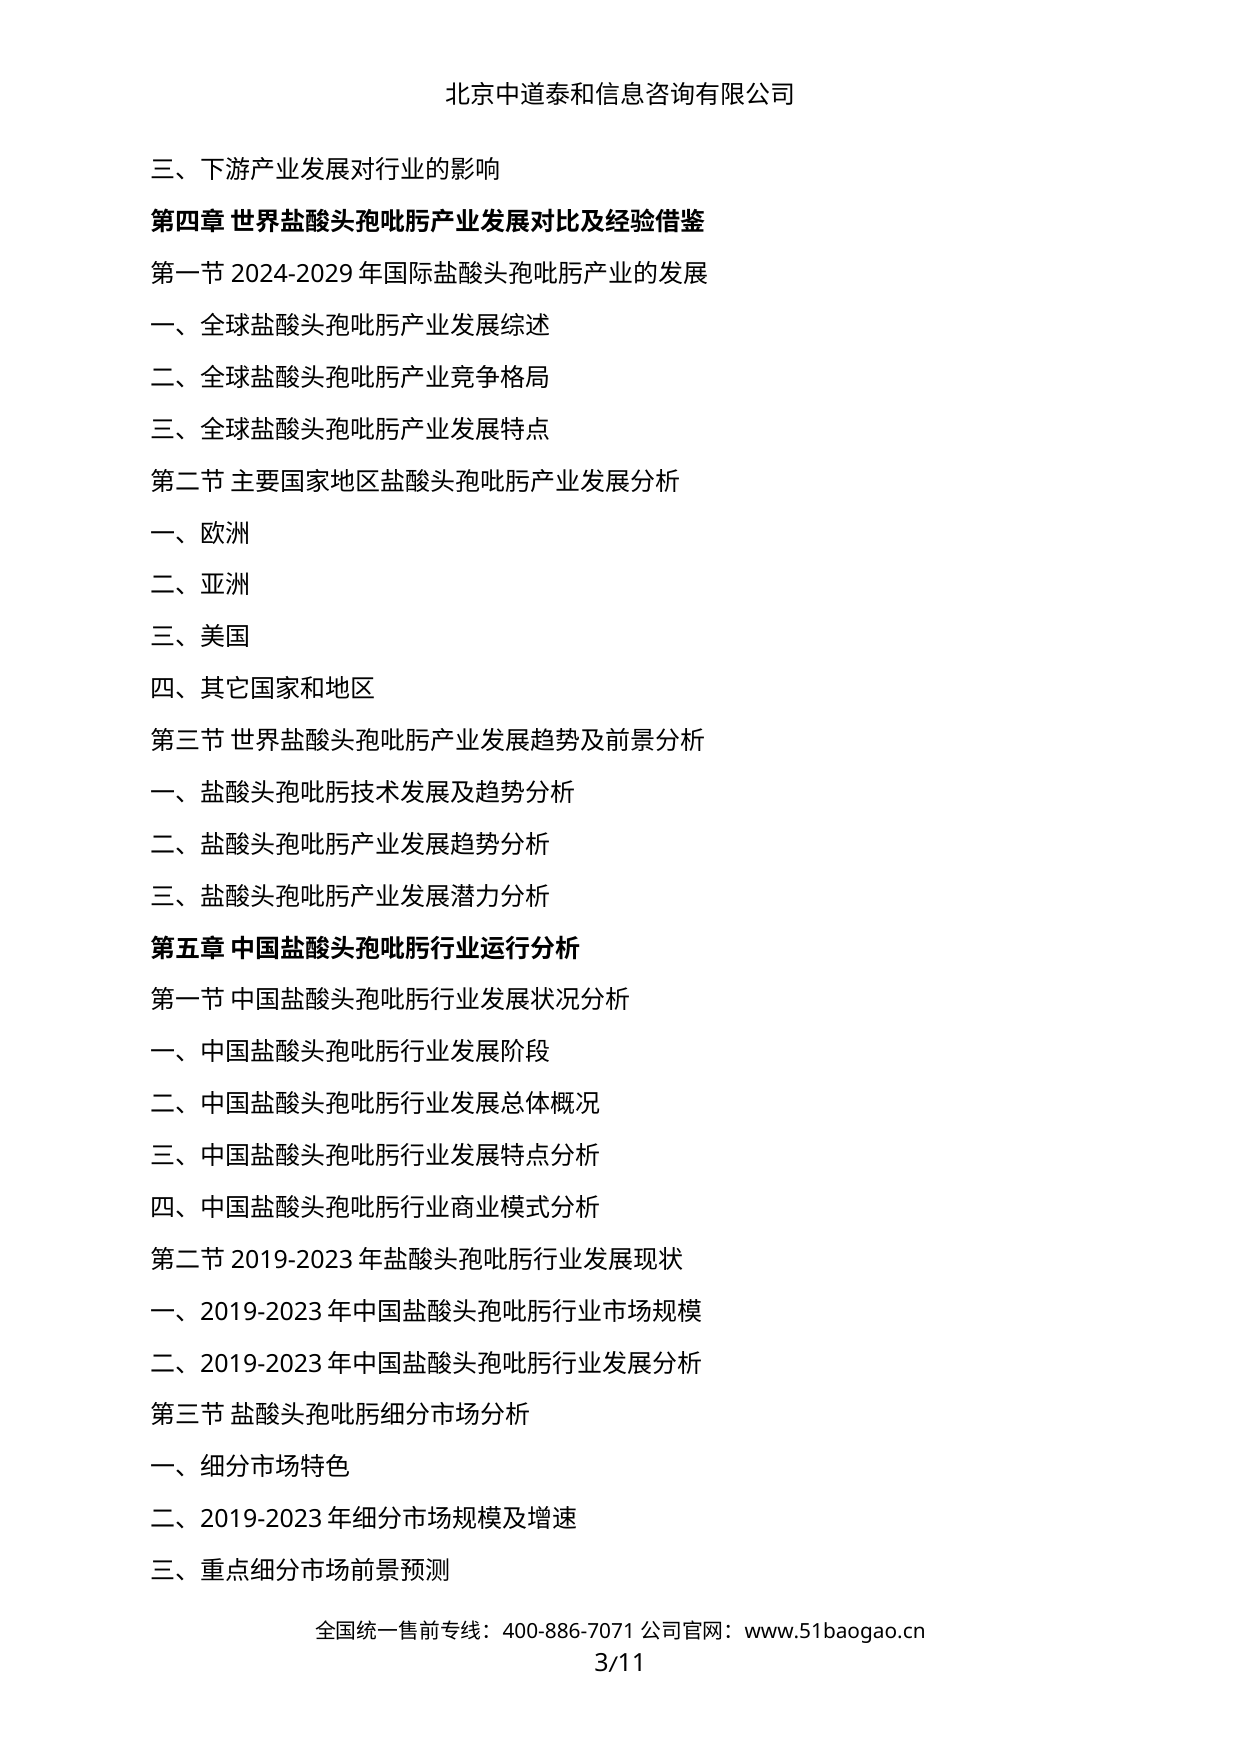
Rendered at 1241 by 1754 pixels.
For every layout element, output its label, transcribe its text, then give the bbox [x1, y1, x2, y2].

text 三、美国 [150, 617, 1090, 653]
text 四、其它国家和地区 [150, 669, 1090, 705]
text 二、全球盐酸头孢吡肟产业竞争格局 [150, 357, 1090, 394]
text 三、全球盐酸头孢吡肟产业发展特点 [150, 409, 1090, 446]
text 一、中国盐酸头孢吡肟行业发展阶段 [150, 1032, 1090, 1068]
text 三、下游产业发展对行业的影响 [150, 150, 1090, 186]
text 二、盐酸头孢吡肟产业发展趋势分析 [150, 824, 1090, 861]
text 二、亚洲 [150, 565, 1090, 601]
text 一、盐酸头孢吡肟技术发展及趋势分析 [150, 772, 1090, 809]
text 一、2019-2023年中国盐酸头孢吡肟行业市场规模 [150, 1291, 1090, 1327]
text 第二节 2019-2023年盐酸头孢吡肟行业发展现状 [150, 1239, 1090, 1276]
text 四、中国盐酸头孢吡肟行业商业模式分析 [150, 1187, 1090, 1224]
text 第三节 世界盐酸头孢吡肟产业发展趋势及前景分析 [150, 721, 1090, 757]
text 一、欧洲 [150, 513, 1090, 549]
text 第二节 主要国家地区盐酸头孢吡肟产业发展分析 [150, 461, 1090, 497]
text 二、中国盐酸头孢吡肟行业发展总体概况 [150, 1084, 1090, 1120]
text 第五章 中国盐酸头孢吡肟行业运行分析 [150, 928, 1090, 964]
text 三、盐酸头孢吡肟产业发展潜力分析 [150, 876, 1090, 912]
text 第三节 盐酸头孢吡肟细分市场分析 [150, 1395, 1090, 1431]
text 一、全球盐酸头孢吡肟产业发展综述 [150, 306, 1090, 342]
text 三、中国盐酸头孢吡肟行业发展特点分析 [150, 1136, 1090, 1172]
text 第一节 中国盐酸头孢吡肟行业发展状况分析 [150, 980, 1090, 1016]
text 第四章 世界盐酸头孢吡肟产业发展对比及经验借鉴 [150, 202, 1090, 238]
text 二、2019-2023年细分市场规模及增速 [150, 1499, 1090, 1535]
text 第一节 2024-2029年国际盐酸头孢吡肟产业的发展 [150, 254, 1090, 290]
text 三、重点细分市场前景预测 [150, 1551, 1090, 1587]
text 一、细分市场特色 [150, 1447, 1090, 1483]
text 二、2019-2023年中国盐酸头孢吡肟行业发展分析 [150, 1343, 1090, 1379]
